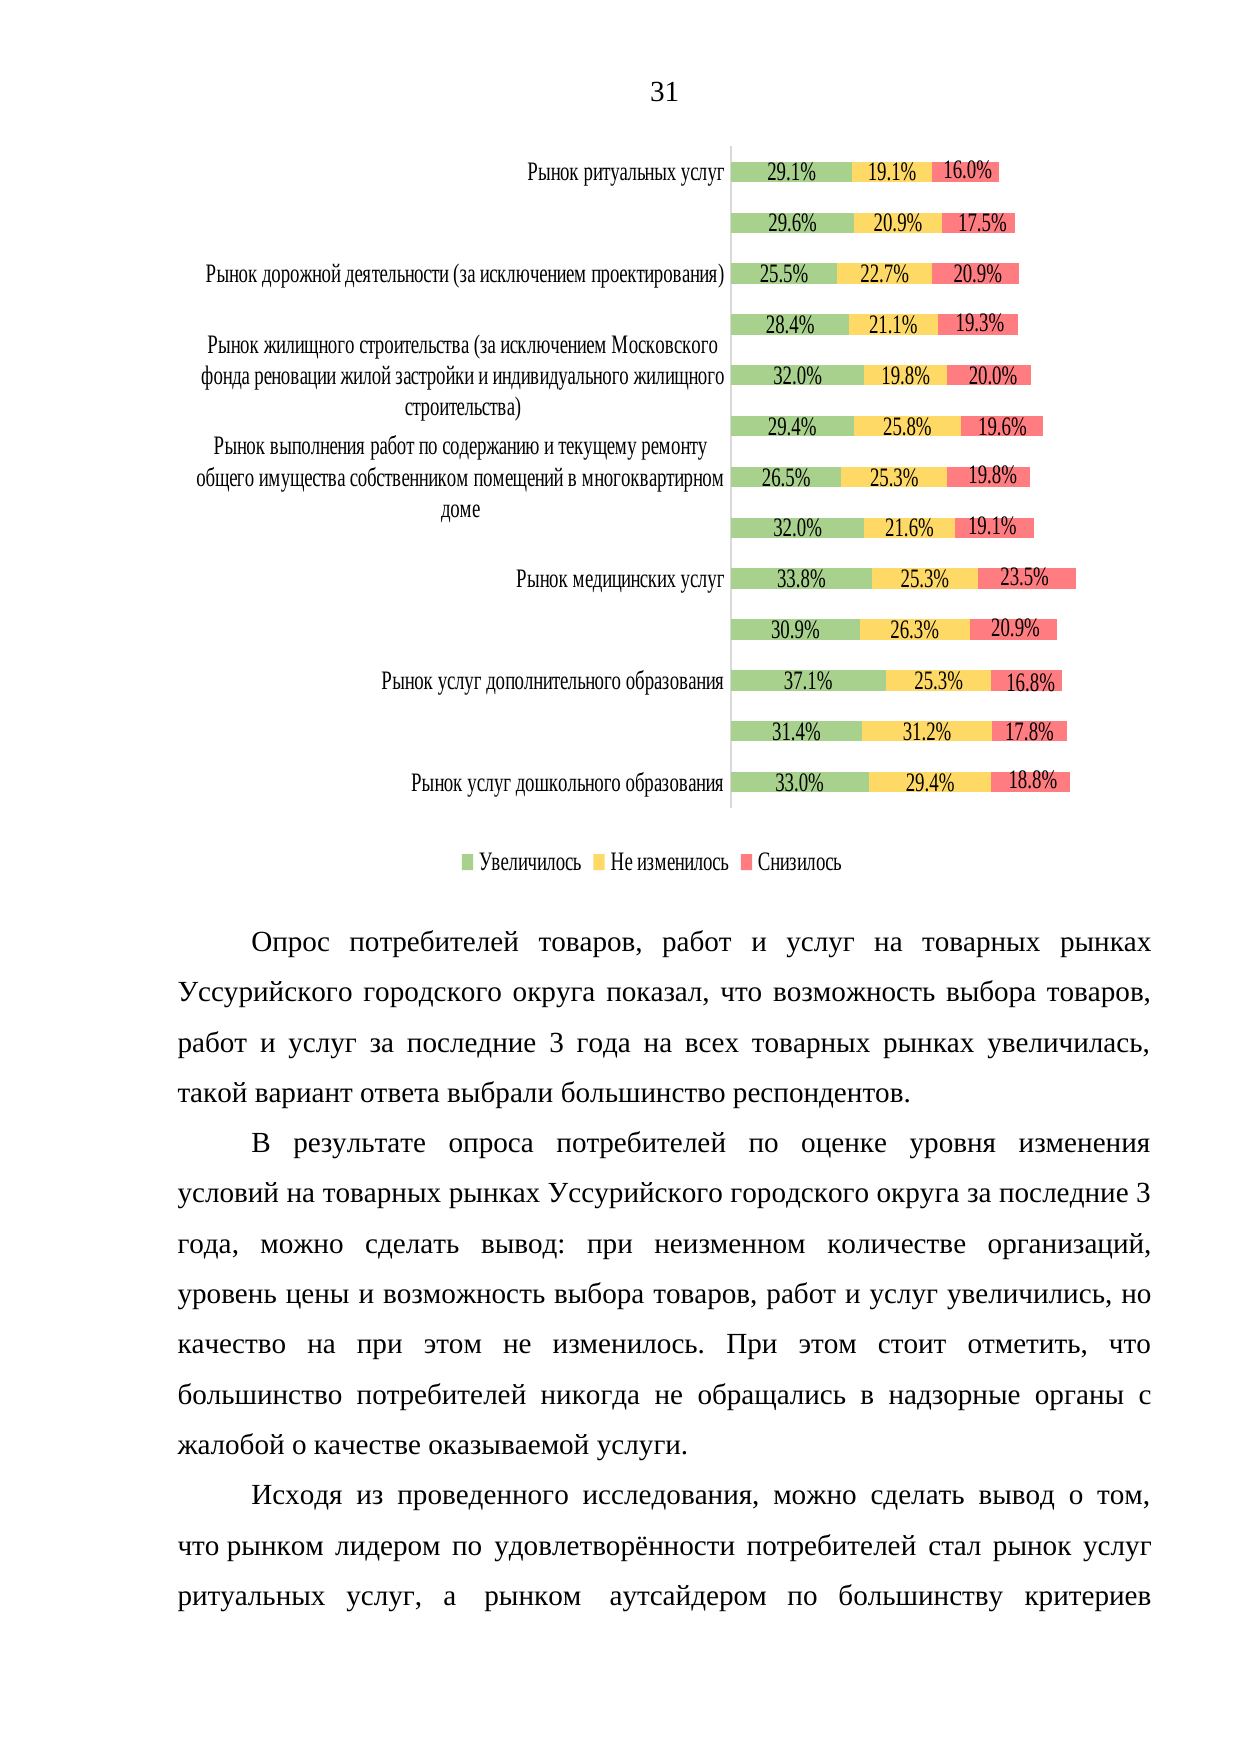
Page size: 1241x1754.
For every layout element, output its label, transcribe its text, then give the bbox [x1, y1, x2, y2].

text Опрос потребителей товаров, работ и услуг на товарных рынках Уссурийского городского округа показал, что возможность выбора товаров, работ и услуг за последние 3 года на всех товарных рынках увеличилась, такой вариант ответа выбрали большинство респондентов. [177, 924, 1151, 1108]
text В результате опроса потребителей по оценке уровня изменения условий на товарных рынках Уссурийского городского округа за последние 3 года, можно сделать вывод: при неизменном количестве организаций, уровень цены и возможность выбора товаров, работ и услуг увеличились, но качество на при этом не изменилось. При этом стоит отметить, что большинство потребителей никогда не обращались в надзорные органы с жалобой о качестве оказываемой услуги. [177, 1125, 1151, 1461]
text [177, 1477, 1151, 1612]
